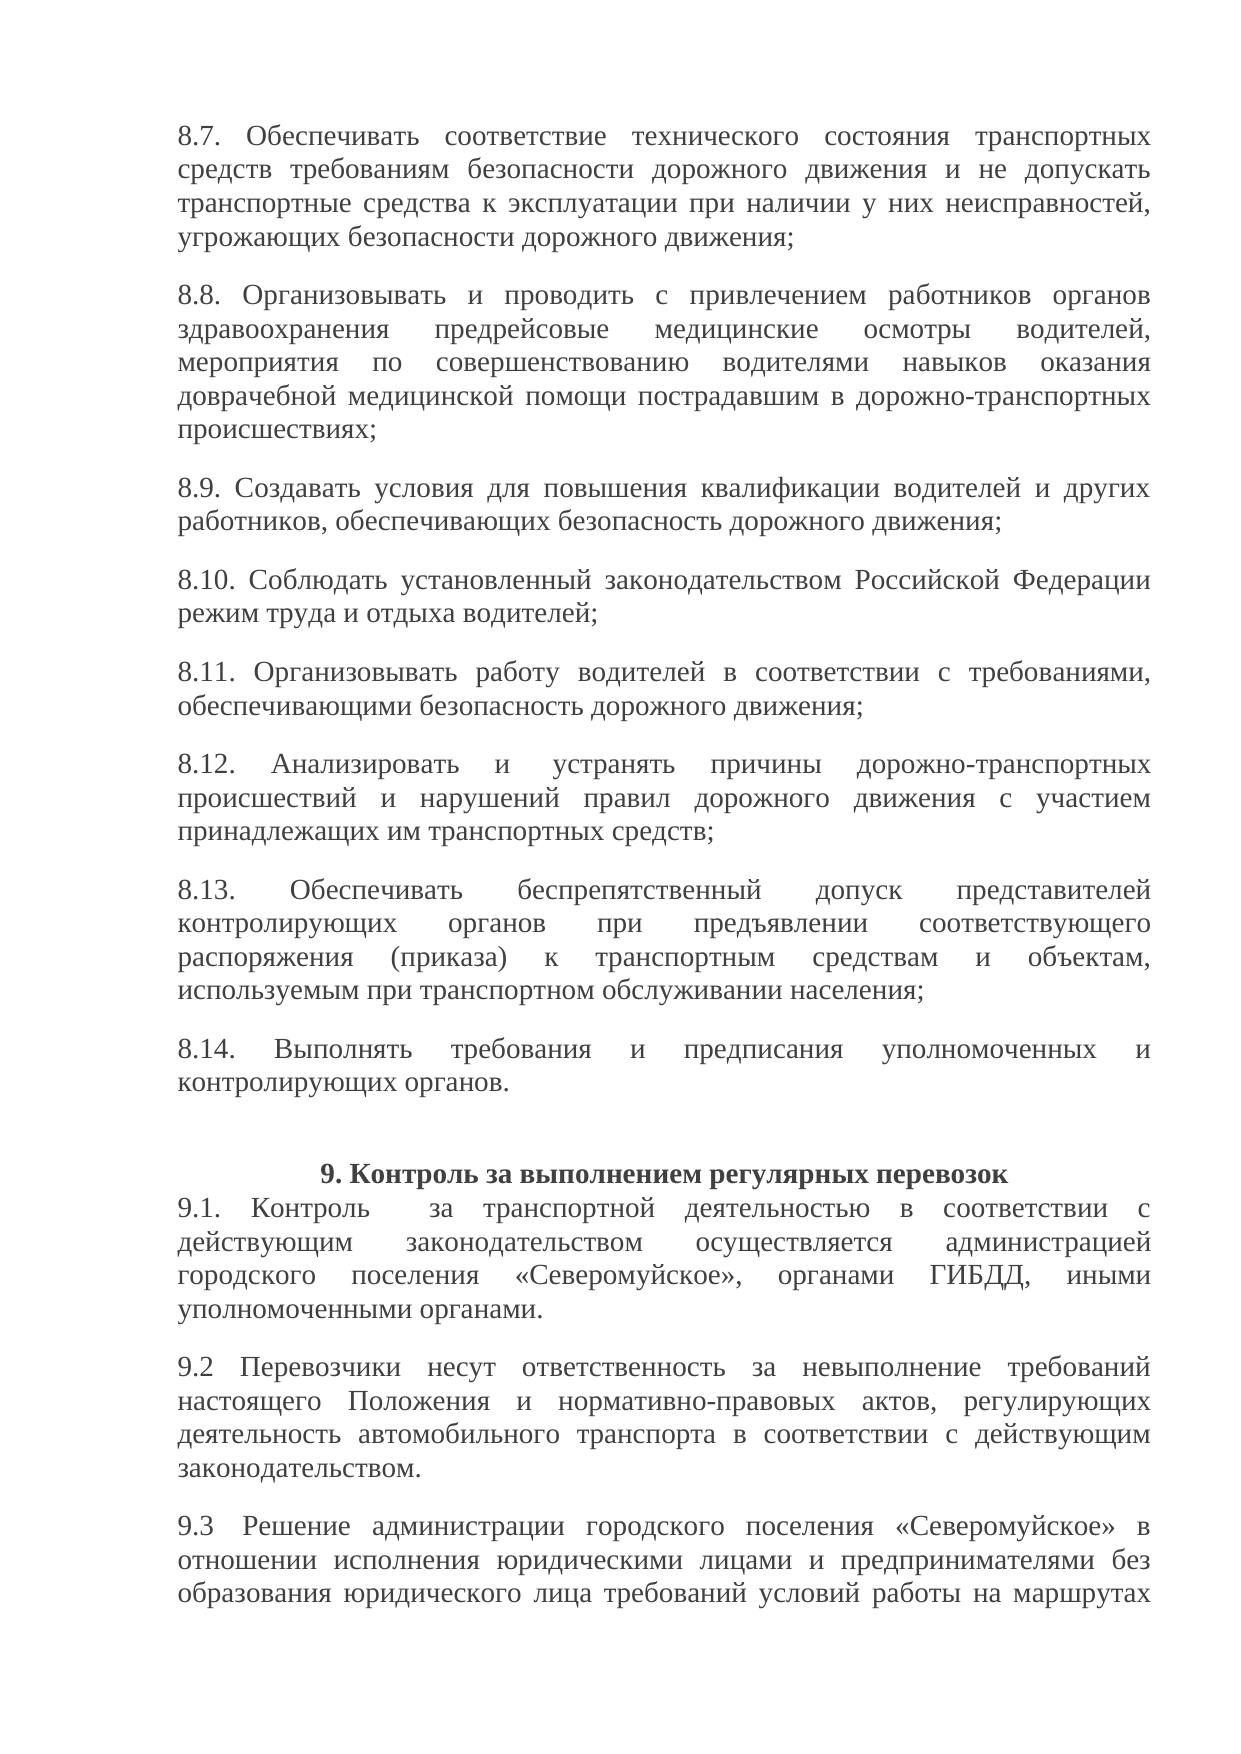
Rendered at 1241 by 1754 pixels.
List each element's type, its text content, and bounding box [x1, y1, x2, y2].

text 8.9. Создавать условия для повышения квалификации водителей и других работников, обеспечивающих безопасность дорожного движения; [177, 470, 1152, 537]
text 8.13. Обеспечивать беспрепятственный допуск представителей контролирующих органов при предъявлении соответствующего распоряжения (приказа) к транспортным средствам и объектам, используемым при транспортном обслуживании населения; [177, 872, 1152, 1006]
text 8.14. Выполнять требования и предписания уполномоченных и контролирующих органов. [177, 1031, 1152, 1098]
text 9. Контроль за выполнением регулярных перевозок [177, 1157, 1152, 1190]
text 8.11. Организовывать работу водителей в соответствии с требованиями, обеспечивающими безопасность дорожного движения; [177, 654, 1152, 721]
text 8.7. Обеспечивать соответствие технического состояния транспортных средств требованиям безопасности дорожного движения и не допускать транспортные средства к эксплуатации при наличии у них неисправностей, угрожающих безопасности дорожного движения; [177, 118, 1152, 252]
text 8.10. Соблюдать установленный законодательством Российской Федерации режим труда и отдыха водителей; [177, 562, 1152, 629]
text 8.12. Анализировать и устранять причины дорожно-транспортных происшествий и нарушений правил дорожного движения с участием принадлежащих им транспортных средств; [177, 746, 1152, 847]
text 9.2 Перевозчики несут ответственность за невыполнение требований настоящего Положения и нормативно-правовых актов, регулирующих деятельность автомобильного транспорта в соответствии с действующим законодательством. [177, 1349, 1152, 1483]
text 9.1. Контроль за транспортной деятельностью в соответствии с действующим законодательством осуществляется администрацией городского поселения «Северомуйское», органами ГИБДД, иными уполномоченными органами. [177, 1190, 1152, 1324]
text 8.8. Организовывать и проводить с привлечением работников органов здравоохранения предрейсовые медицинские осмотры водителей, мероприятия по совершенствованию водителями навыков оказания доврачебной медицинской помощи пострадавшим в дорожно-транспортных происшествиях; [177, 277, 1152, 445]
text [177, 1508, 1152, 1609]
